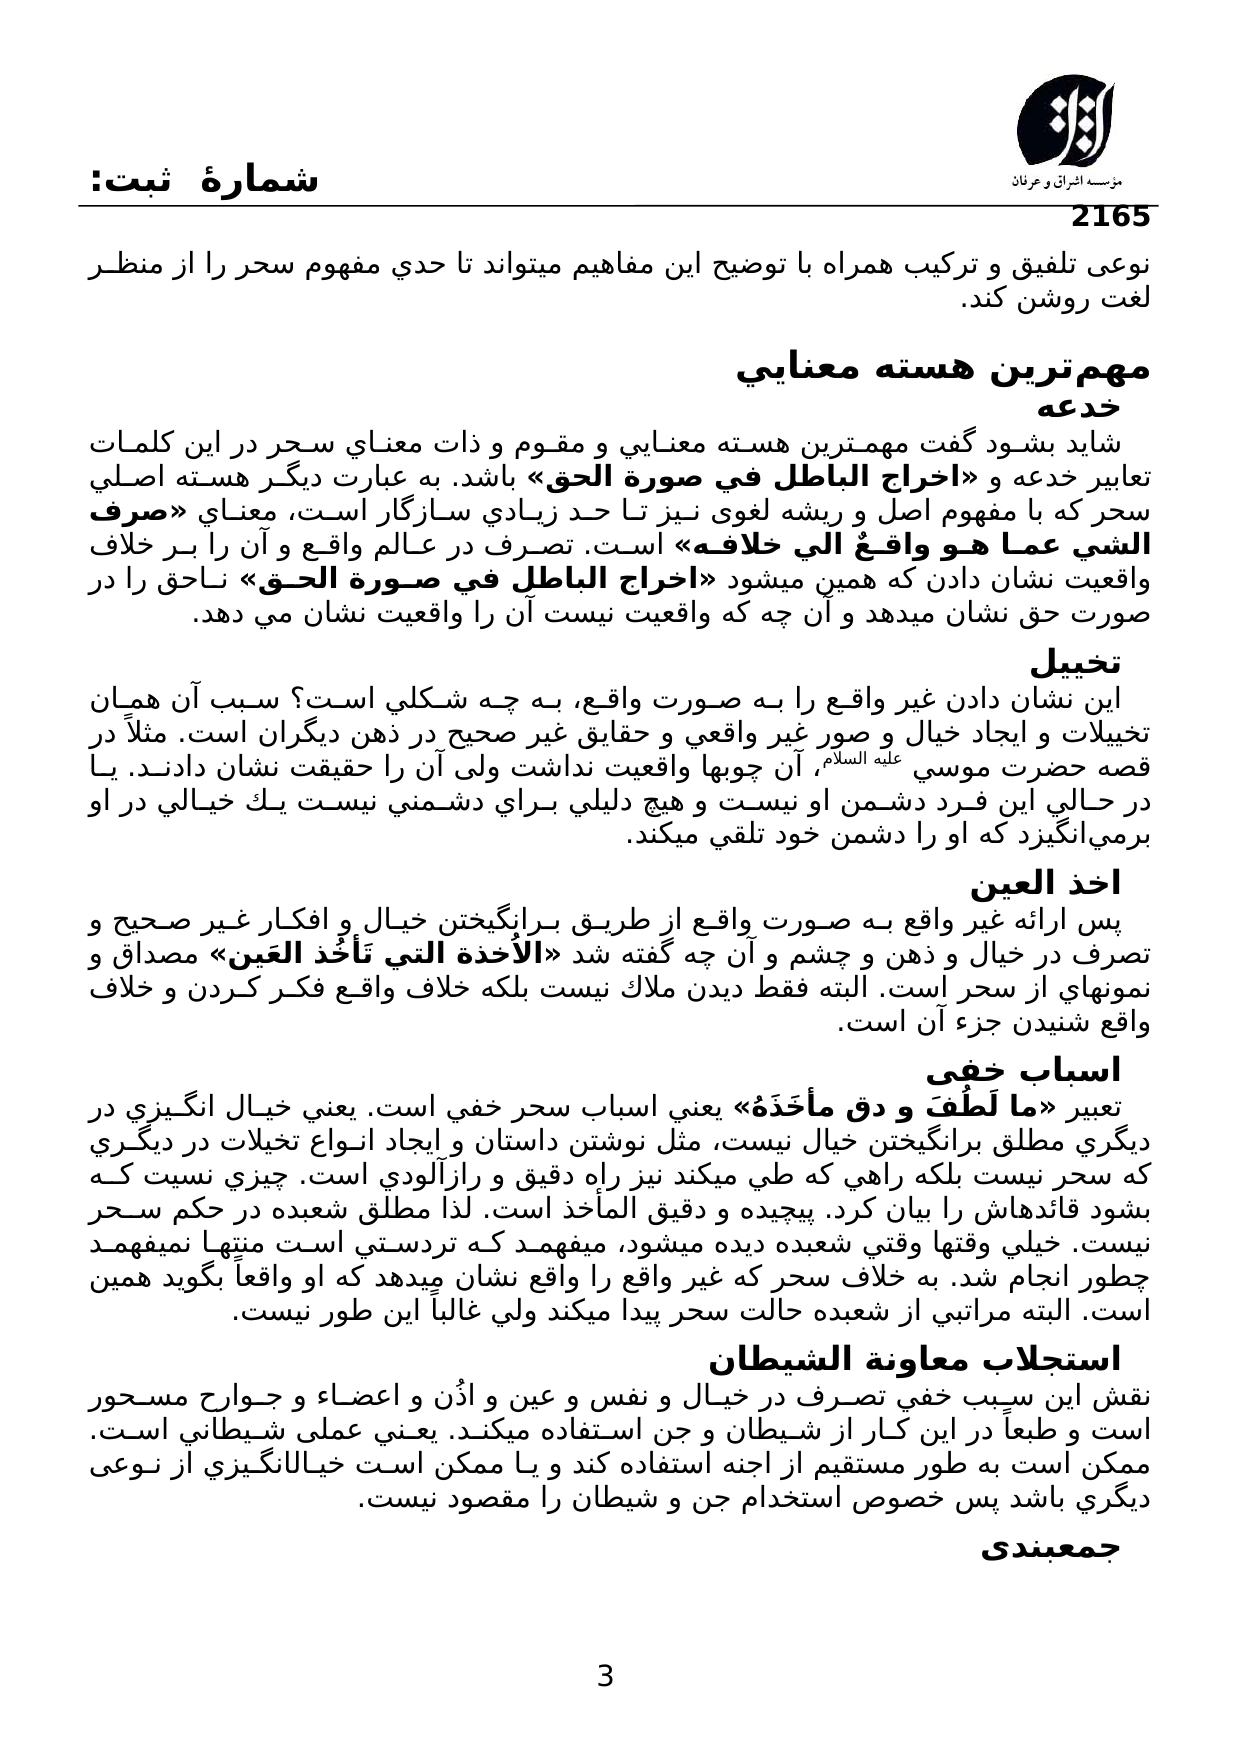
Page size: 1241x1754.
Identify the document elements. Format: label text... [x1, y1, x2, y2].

text خدعه [89, 387, 1152, 426]
text پس ارائه غير واقع به صورت واقع از طريق برانگيختن خيال و افكار غير صحيح و تصرف در خيال و ذهن و چشم و آن چه گفته شد «الاُخذة التي تَأخُذ العَين» مصداق و نمونهاي از سحر است. البته فقط ديدن ملاك نيست بلکه خلاف واقع فكر كردن و خلاف واقع شنیدن جزء آن است. [89, 902, 1152, 1038]
text استجلاب معاونة الشيطان [89, 1339, 1152, 1378]
text جمعبندی [89, 1527, 1152, 1566]
text اين نشان دادن غير واقع را به صورت واقع، به چه شكلي است؟ سبب آن همان تخييلات و ايجاد خيال و صور غير واقعي و حقايق غير صحيح در ذهن ديگران است. مثلاً در قصه حضرت موسي علیه السلام، آن چوبها واقعيت نداشت ولی آن را حقيقت نشان دادند. يا در حالي اين فرد دشمن او نيست و هيچ دليلي براي دشمني نيست يك خيالي در او برمي‌انگيزد كه او را دشمن خود تلقي ميكند. [89, 681, 1152, 851]
text مهم‌ترين هسته معنايي [89, 343, 1152, 387]
text اسباب خفی [89, 1050, 1152, 1089]
text تعبير «ما لَطُفَ و دق مأخَذَهُ» يعني اسباب سحر خفي است. يعني خيال انگيزي در ديگري مطلق برانگيختن خيال نيست، مثل نوشتن داستان و ايجاد انواع تخيلات در ديگري که سحر نیست بلکه راهي كه طي ميكند نیز راه دقيق و رازآلودي است. چيزي نسيت كه بشود قائدهاش را بيان كرد. پيچيده و دقيق المأخذ است. لذا مطلق شعبده در حكم سحر نيست. خيلي وقتها وقتي شعبده دیده ميشود، میفهمد كه تردستي است منتها نميفهمد چطور انجام شد. به خلاف سحر که غير واقع را واقع نشان ميدهد كه او واقعاً بگويد همين است. البته مراتبي از شعبده حالت سحر پيدا میكند ولي غالباً اين طور نيست. [89, 1089, 1152, 1327]
picture [1008, 73, 1123, 191]
text تخییل [89, 642, 1152, 681]
text نقش اين سبب خفي تصرف در خيال و نفس و عين و اذُن و اعضاء و جوارح مسحور است و طبعاً در اين كار از شيطان و جن استفاده ميكند. يعني عملی شيطاني است. ممكن است به طور مستقيم از اجنه استفاده كند و یا ممكن است خيالانگيزي از نوعی ديگري باشد پس خصوص استخدام جن و شيطان را مقصود نیست. [89, 1378, 1152, 1514]
text شايد بشود گفت مهمترين هسته معنايي و مقوم و ذات معناي سحر در اين كلمات تعابير خدعه و «اخراج الباطل في صورة الحق» باشد. به عبارت دیگر هسته اصلي سحر كه با مفهوم اصل و ريشه لغوی نیز تا حد زيادي سازگار است، معناي «صرف الشي عما هو واقعٌ الي خلافه» است. تصرف در عالم واقع و آن را بر خلاف واقعيت نشان دادن كه همين ميشود «اخراج الباطل في صورة الحق» ناحق را در صورت حق نشان ميدهد و آن چه كه واقعيت نيست آن را واقعيت نشان مي دهد. [89, 426, 1152, 629]
text اخذ العین [89, 863, 1152, 902]
